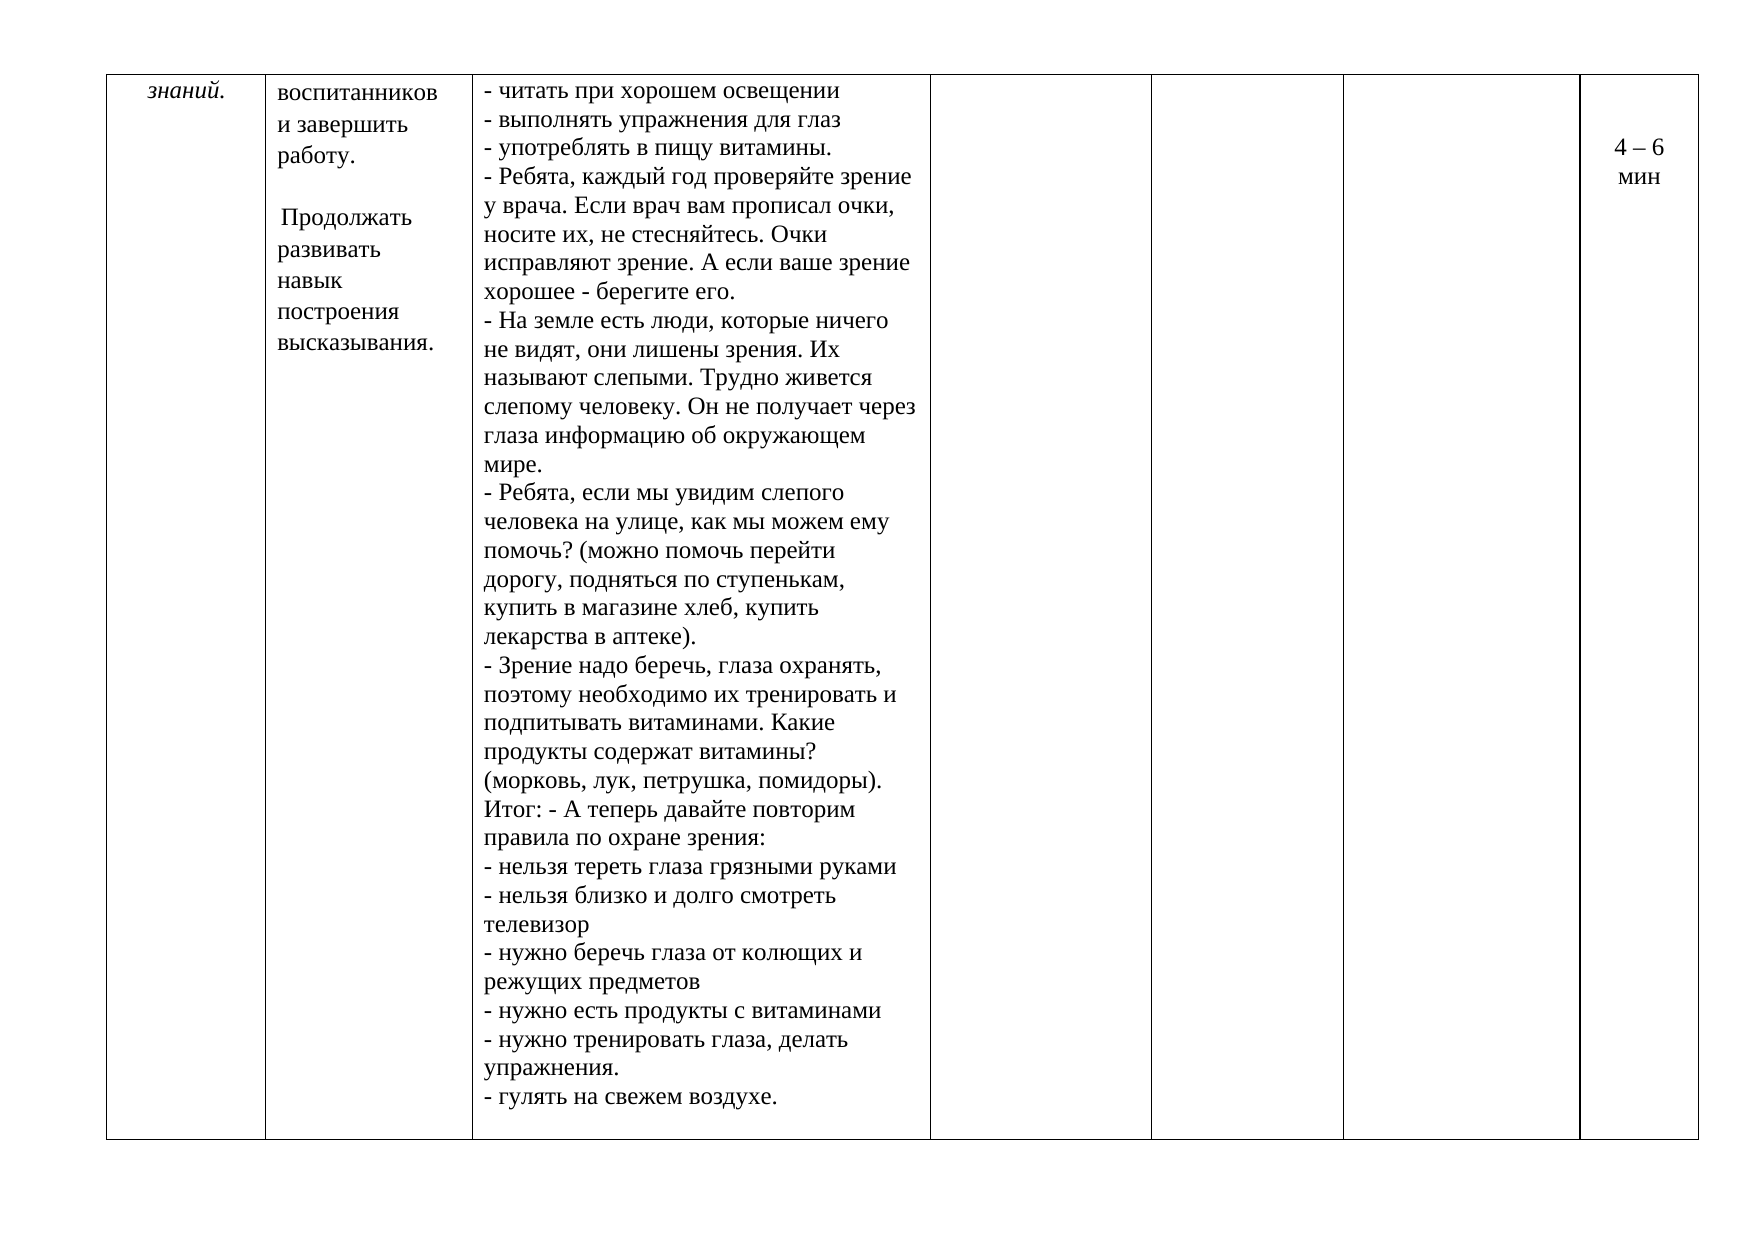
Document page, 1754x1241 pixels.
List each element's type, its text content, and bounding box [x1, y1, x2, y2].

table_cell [107, 75, 265, 1139]
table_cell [266, 75, 472, 1139]
table_cell [1152, 75, 1343, 1139]
table_cell [1344, 75, 1579, 1139]
table_cell 4 – 6 мин [1581, 75, 1698, 1139]
table_cell [931, 75, 1151, 1139]
